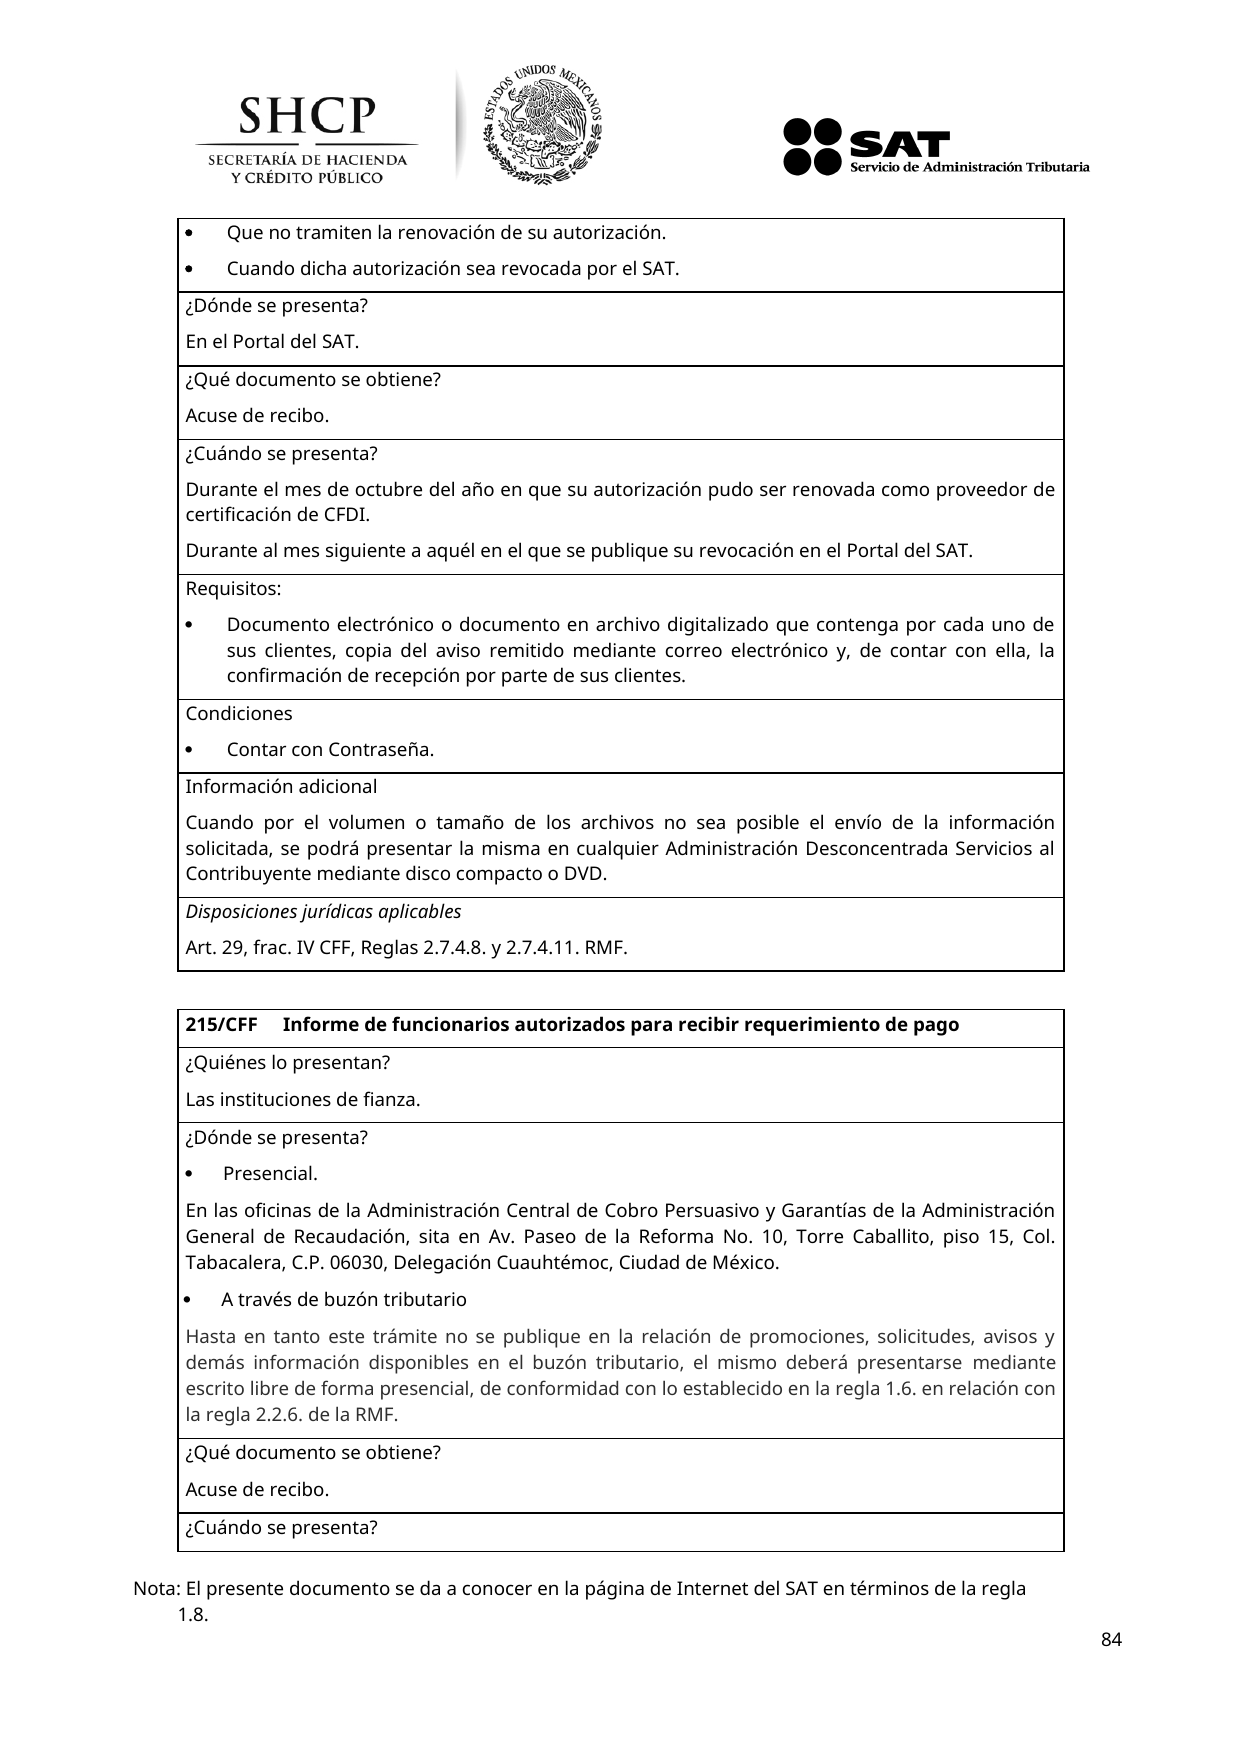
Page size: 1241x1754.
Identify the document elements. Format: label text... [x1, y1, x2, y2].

picture [195, 62, 602, 187]
table_cell Disposiciones jurídicas aplicables Art. 29, frac. IV CFF, Reglas 2.7.4.8. y 2.7.4.11. RMF. [179, 898, 1063, 970]
picture [779, 114, 1092, 177]
table_header 215/CFF Informe de funcionarios autorizados para recibir requerimiento de pago [179, 1010, 1063, 1047]
table_cell Requisitos: Documento electrónico o documento en archivo digitalizado que contenga por cada uno de sus clientes, copia del aviso remitido mediante correo electrónico y, de contar con ella, la confirmación de recepción por parte de sus clientes. [179, 575, 1063, 698]
table_cell ¿Cuándo se presenta? Durante el mes de octubre del año en que su autorización pudo ser renovada como proveedor de certificación de CFDI. Durante al mes siguiente a aquél en el que se publique su revocación en el Portal del SAT. [179, 440, 1063, 574]
table_cell ¿Qué documento se obtiene? Acuse de recibo. [179, 367, 1063, 438]
table_cell ¿Quiénes lo presentan? Las instituciones de fianza. [179, 1048, 1063, 1122]
table_cell Condiciones Contar con Contraseña. [179, 700, 1063, 772]
table_cell ¿Qué documento se obtiene? Acuse de recibo. [179, 1439, 1063, 1512]
table_cell ¿Dónde se presenta? En el Portal del SAT. [179, 293, 1063, 365]
table_cell ¿Dónde se presenta? Presencial. En las oficinas de la Administración Central de Cobro Persuasivo y Garantías de la Administración General de Recaudación, sita en Av. Paseo de 10, Torre Caballito, piso 15, Col. Tabacalera, C.P. 06030, Delegación Cuauhtémoc, Ciudad de México. A través de buzón tributario Hasta en tanto este trámite no se publique en la relación de promociones, solicitudes, avisos y demás información disponibles en el buzón tributario, el mismo deberá presentarse mediante escrito libre de forma presencial, de conformidad con lo establecido en la regla 1.6. en relación con la regla 2.2.6. de la RMF. [179, 1123, 1063, 1437]
table_cell Información adicional Cuando por el volumen o tamaño de los archivos no sea posible el envío de la información solicitada, se podrá presentar la misma en cualquier Administración Desconcentrada Servicios al Contribuyente mediante disco compacto o DVD. [179, 774, 1063, 897]
